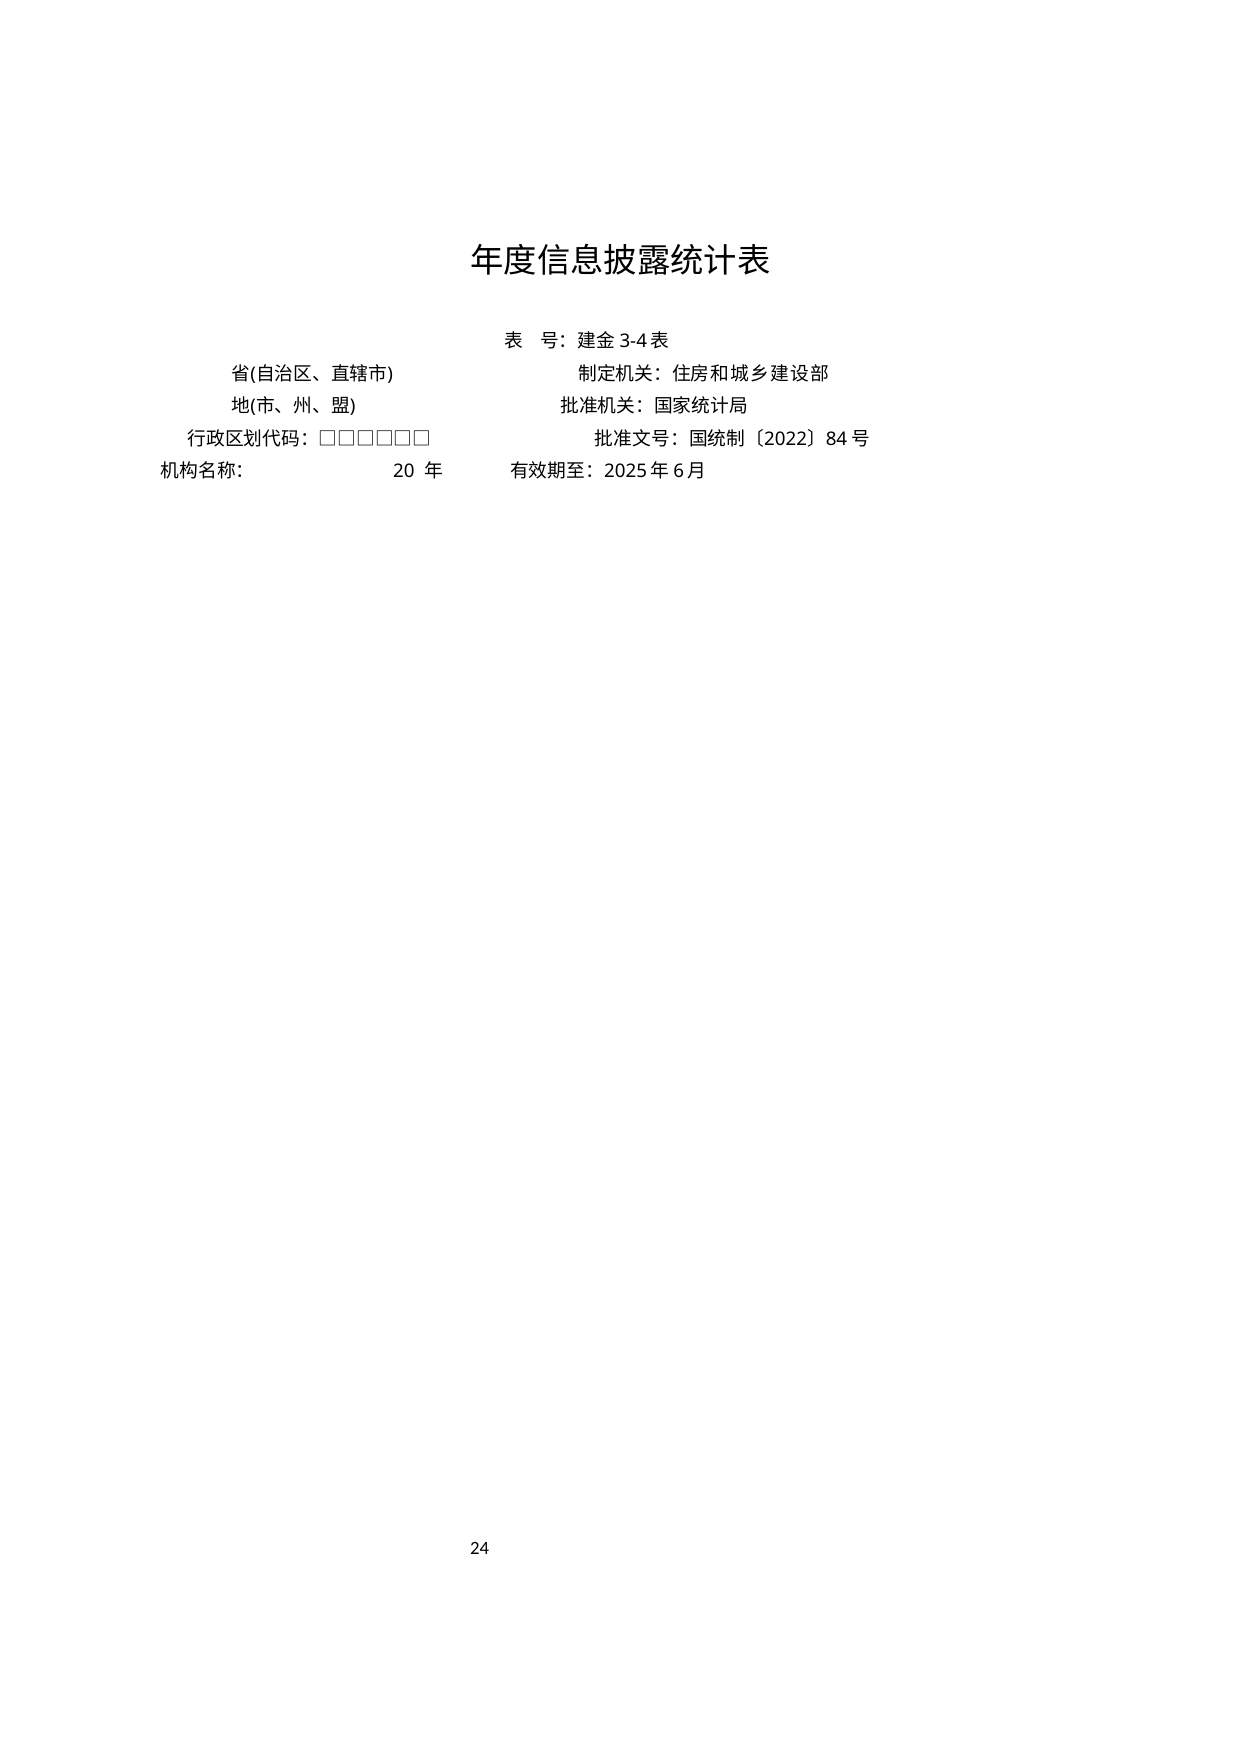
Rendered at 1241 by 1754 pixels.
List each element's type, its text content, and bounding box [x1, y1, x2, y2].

text 机构名称： 20 年 有效期至：2025年6月 [131, 453, 1071, 486]
text 表 号：建金 3-4表 [187, 323, 1072, 356]
text 地(市、州、盟) 批准机关：国家统计局 [187, 388, 1071, 421]
text 行政区划代码：□□□□□□ 批准文号：国统制〔2022〕84号 [187, 421, 1071, 453]
text 年度信息披露统计表 [187, 226, 1053, 291]
text 省(自治区、直辖市) 制定机关：住房和城乡建设部 [187, 356, 1071, 388]
